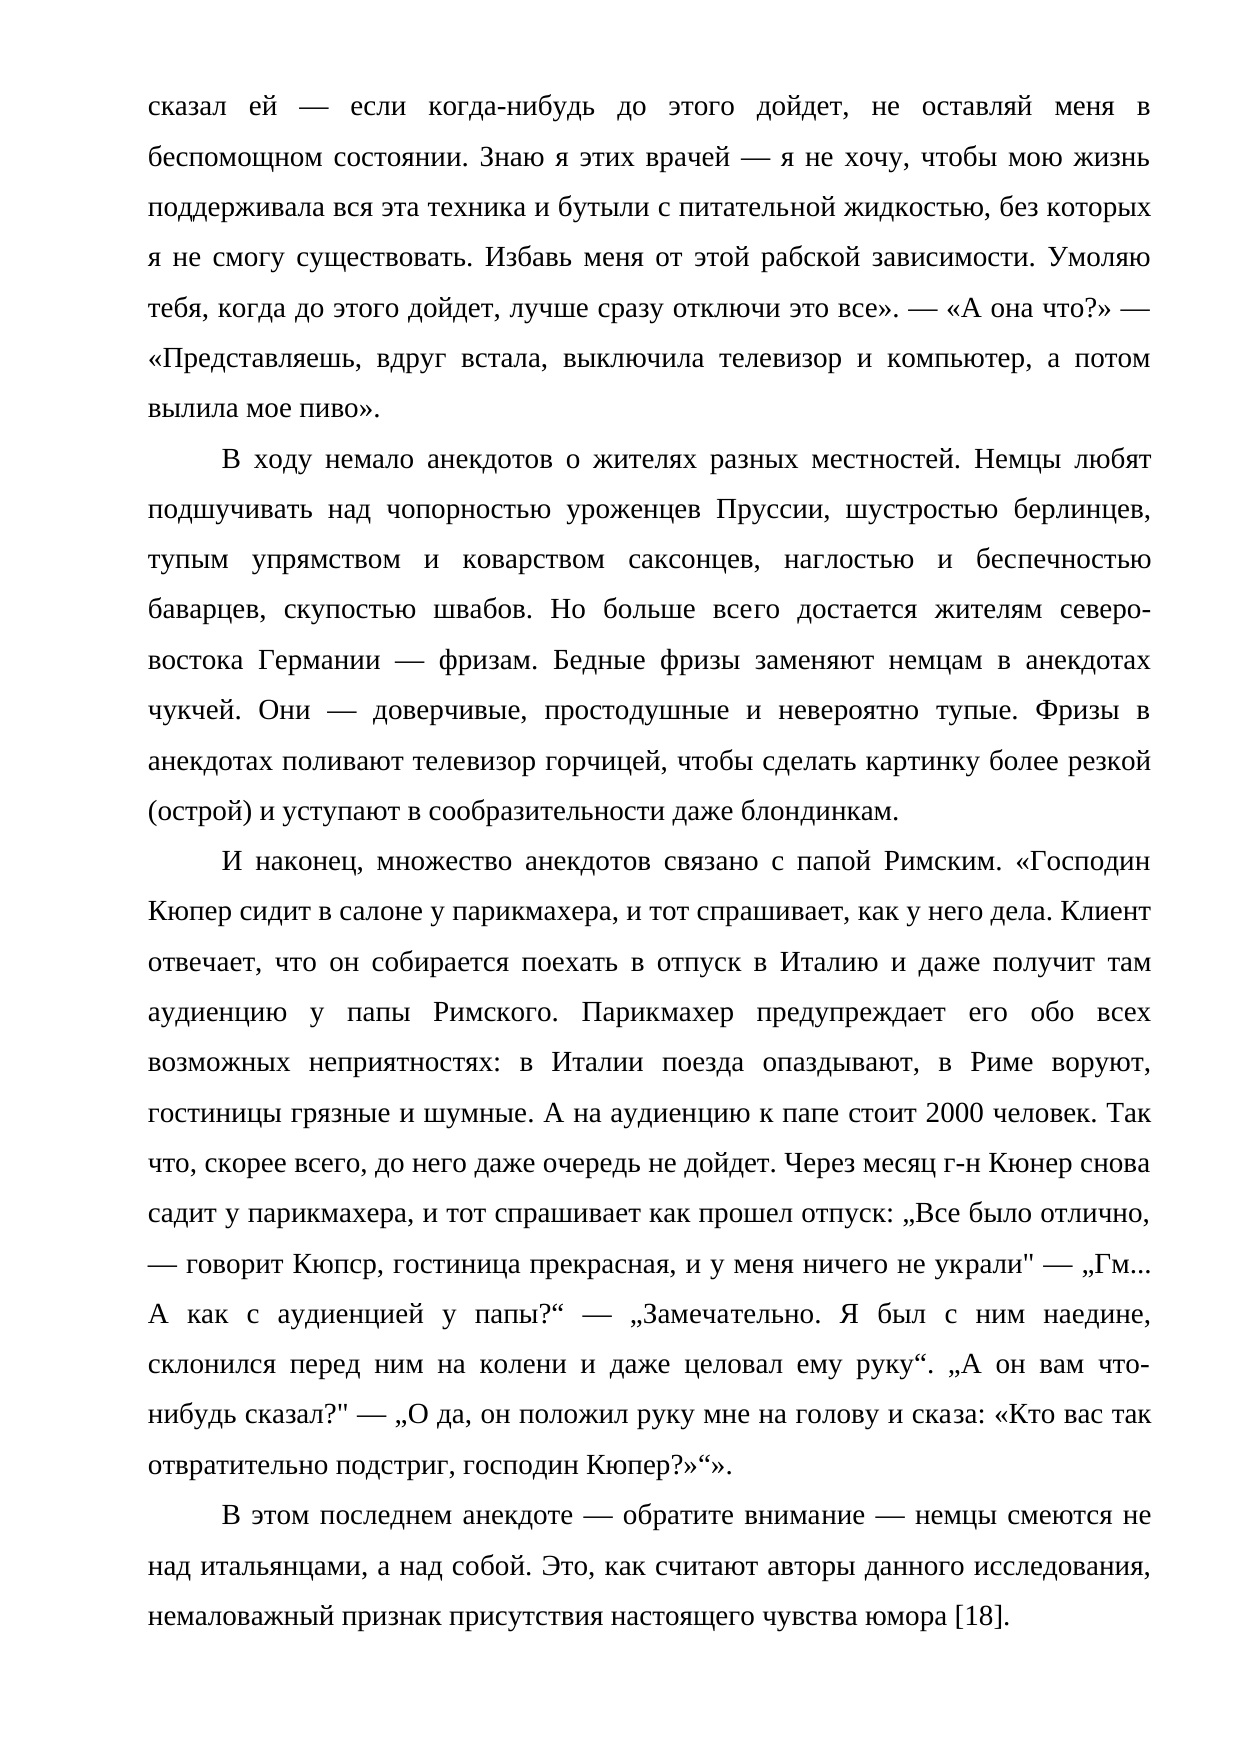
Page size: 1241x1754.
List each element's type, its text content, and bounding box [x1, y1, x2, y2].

text И наконец, множество анекдотов связано с папой Римским. «Господин Кюпер сидит в салоне у парикмахера, и тот спрашивает, как у него дела. Клиент отвечает, что он собирается поехать в отпуск в Италию и даже получит там аудиенцию у папы Римского. Парикмахер предупреждает его обо всех возможных неприятностях: в Италии поезда опаздывают, в Риме воруют, гостиницы грязные и шумные. А на аудиенцию к папе стоит 2000 человек. Так что, скорее всего, до него даже очередь не дойдет. Через месяц г-н Кюнер снова садит у парикмахера, и тот спрашивает как прошел отпуск: „Все было отлично, — говорит Кюпср, гостиница прекрасная, и у меня ничего не украли" — „Гм... А как с аудиенцией у папы?“ — „Замечательно. Я был с ним наедине, склонился перед ним на колени и даже целовал ему руку“. „А он вам что-нибудь сказал?" — „О да, он положил руку мне на голову и сказа: «Кто вас так отвратительно подстриг, господин Кюпер?»“». [148, 843, 1152, 1481]
text В ходу немало анекдотов о жителях разных местностей. Немцы любят подшучивать над чопорностью уроженцев Пруссии, шустростью берлинцев, тупым упрямством и коварством саксонцев, наглостью и беспечностью баварцев, скупостью швабов. Но больше всего достается жителям северо-востока Германии — фризам. Бедные фризы заменяют немцам в анекдотах чукчей. Они — доверчивые, простодушные и невероятно тупые. Фризы в анекдотах поливают телевизор горчицей, чтобы сделать картинку более резкой (острой) и уступают в сообразительности даже блондинкам. [148, 441, 1152, 826]
text В этом последнем анекдоте — обратите внимание — немцы смеются не над итальянцами, а над собой. Это, как считают авторы данного исследования, немаловажный признак присутствия настоящего чувства юмора [18]. [148, 1497, 1152, 1631]
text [148, 88, 1152, 424]
